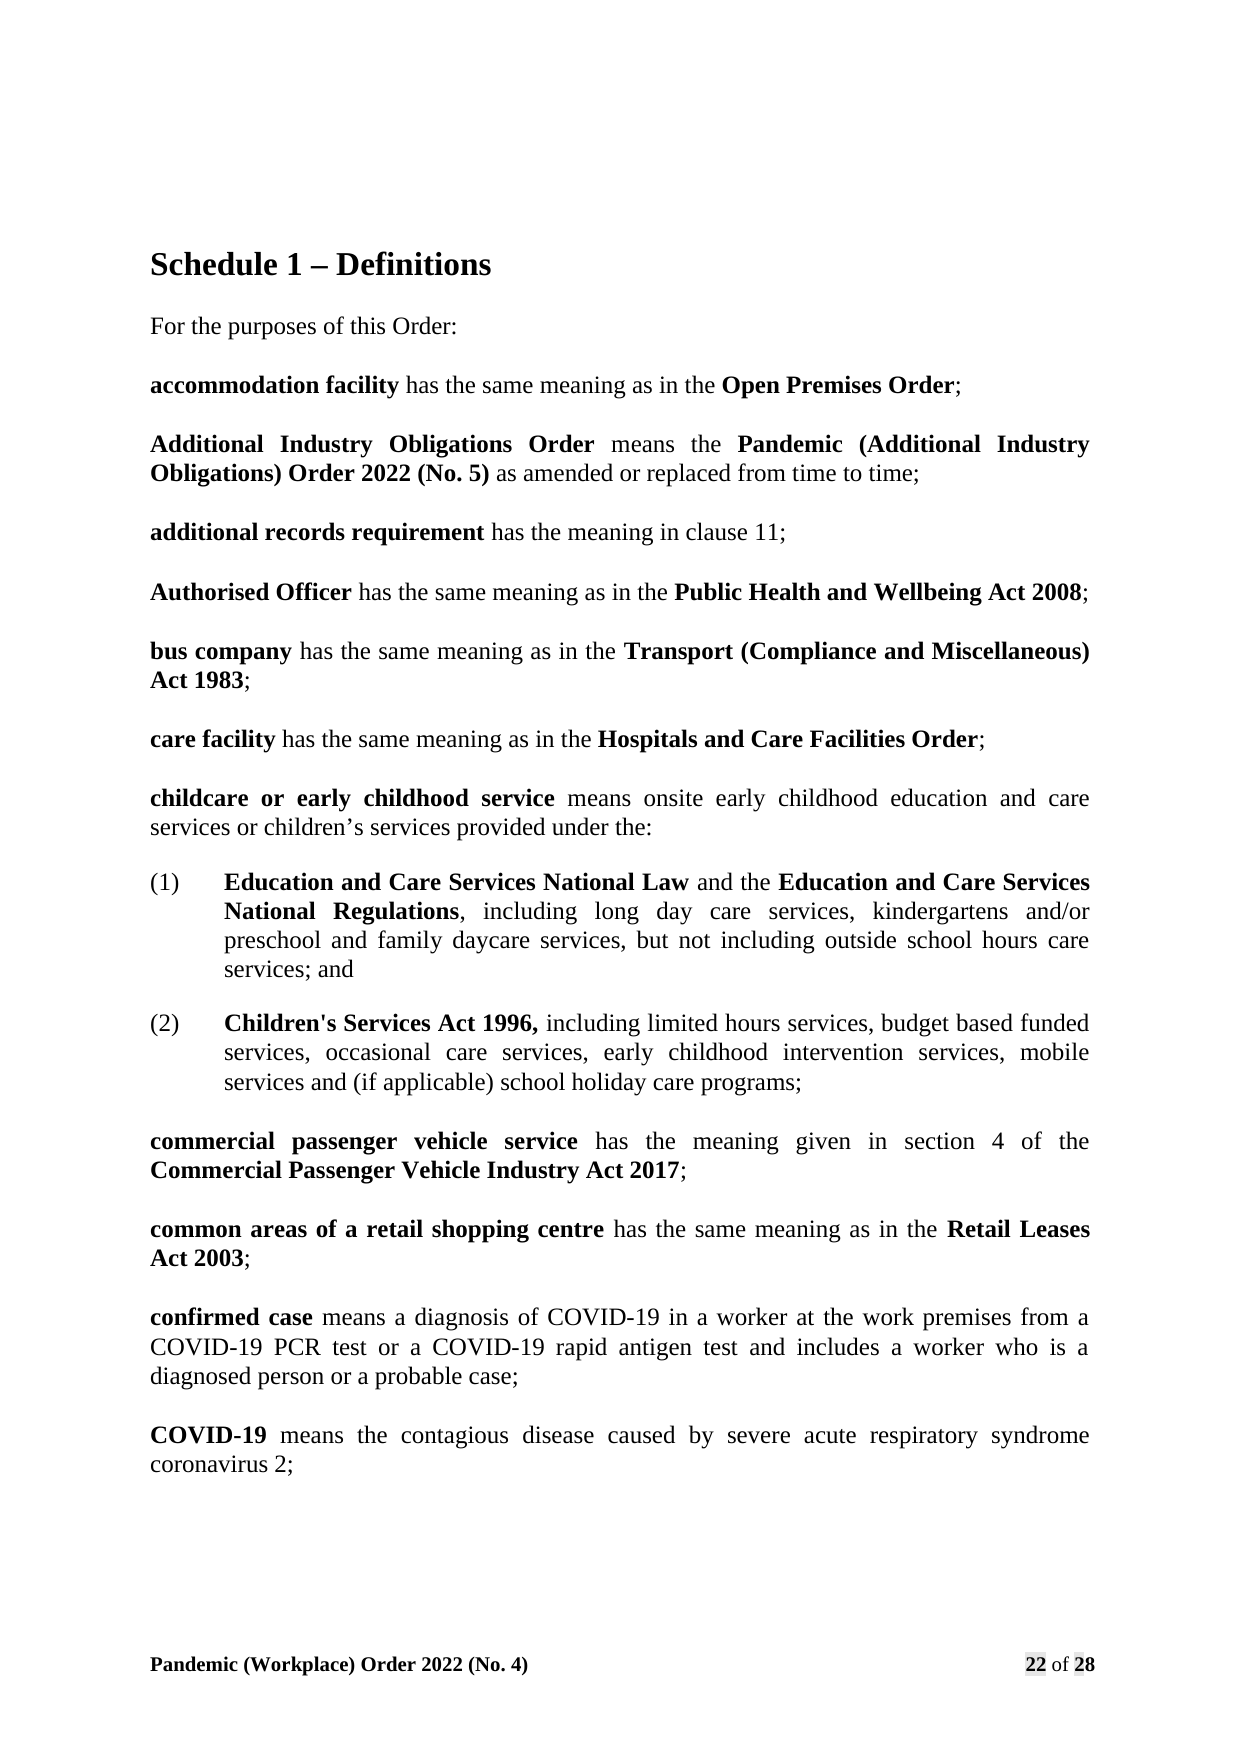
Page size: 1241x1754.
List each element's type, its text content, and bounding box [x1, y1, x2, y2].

subtitle confirmed case means a diagnosis of COVID-19 in a worker at the work premises from a COVID-19 PCR test or a COVID-19 rapid antigen test and includes a worker who is a diagnosed person or a probable case; [150, 1302, 1090, 1390]
subtitle commercial passenger vehicle service has the meaning given in section 4 of the Commercial Passenger Vehicle Industry Act 2017; [150, 1126, 1090, 1184]
subtitle accommodation facility has the same meaning as in the Open Premises Order; [150, 370, 1090, 399]
subtitle common areas of a retail shopping centre has the same meaning as in the Retail Leases Act 2003; [150, 1214, 1090, 1272]
subtitle Additional Industry Obligations Order means the Pandemic (Additional Industry Obligations) Order 2022 (No. 5) as amended or replaced from time to time; [150, 429, 1090, 487]
subtitle childcare or early childhood service means onsite early childhood education and care services or children’s services provided under the: [150, 783, 1090, 842]
subtitle bus company has the same meaning as in the Transport (Compliance and Miscellaneous) Act 1983; [150, 636, 1090, 694]
subtitle care facility has the same meaning as in the Hospitals and Care Facilities Order; [150, 724, 1090, 753]
subtitle Authorised Officer has the same meaning as in the Public Health and Wellbeing Act 2008; [150, 577, 1090, 606]
subtitle Children's Services Act 1996, including limited hours services, budget based funded services, occasional care services, early childhood intervention services, mobile services and (if applicable) school holiday care programs; [150, 1008, 1090, 1096]
text For the purposes of this Order: [150, 311, 1090, 340]
subtitle additional records requirement has the meaning in clause 11; [150, 517, 1090, 547]
subtitle Schedule 1 – Definitions [150, 252, 1090, 281]
subtitle Education and Care Services National Law and the Education and Care Services National Regulations, including long day care services, kindergartens and/or preschool and family daycare services, but not including outside school hours care services; and [150, 867, 1090, 983]
subtitle COVID-19 means the contagious disease caused by severe acute respiratory syndrome coronavirus 2; [150, 1420, 1090, 1478]
